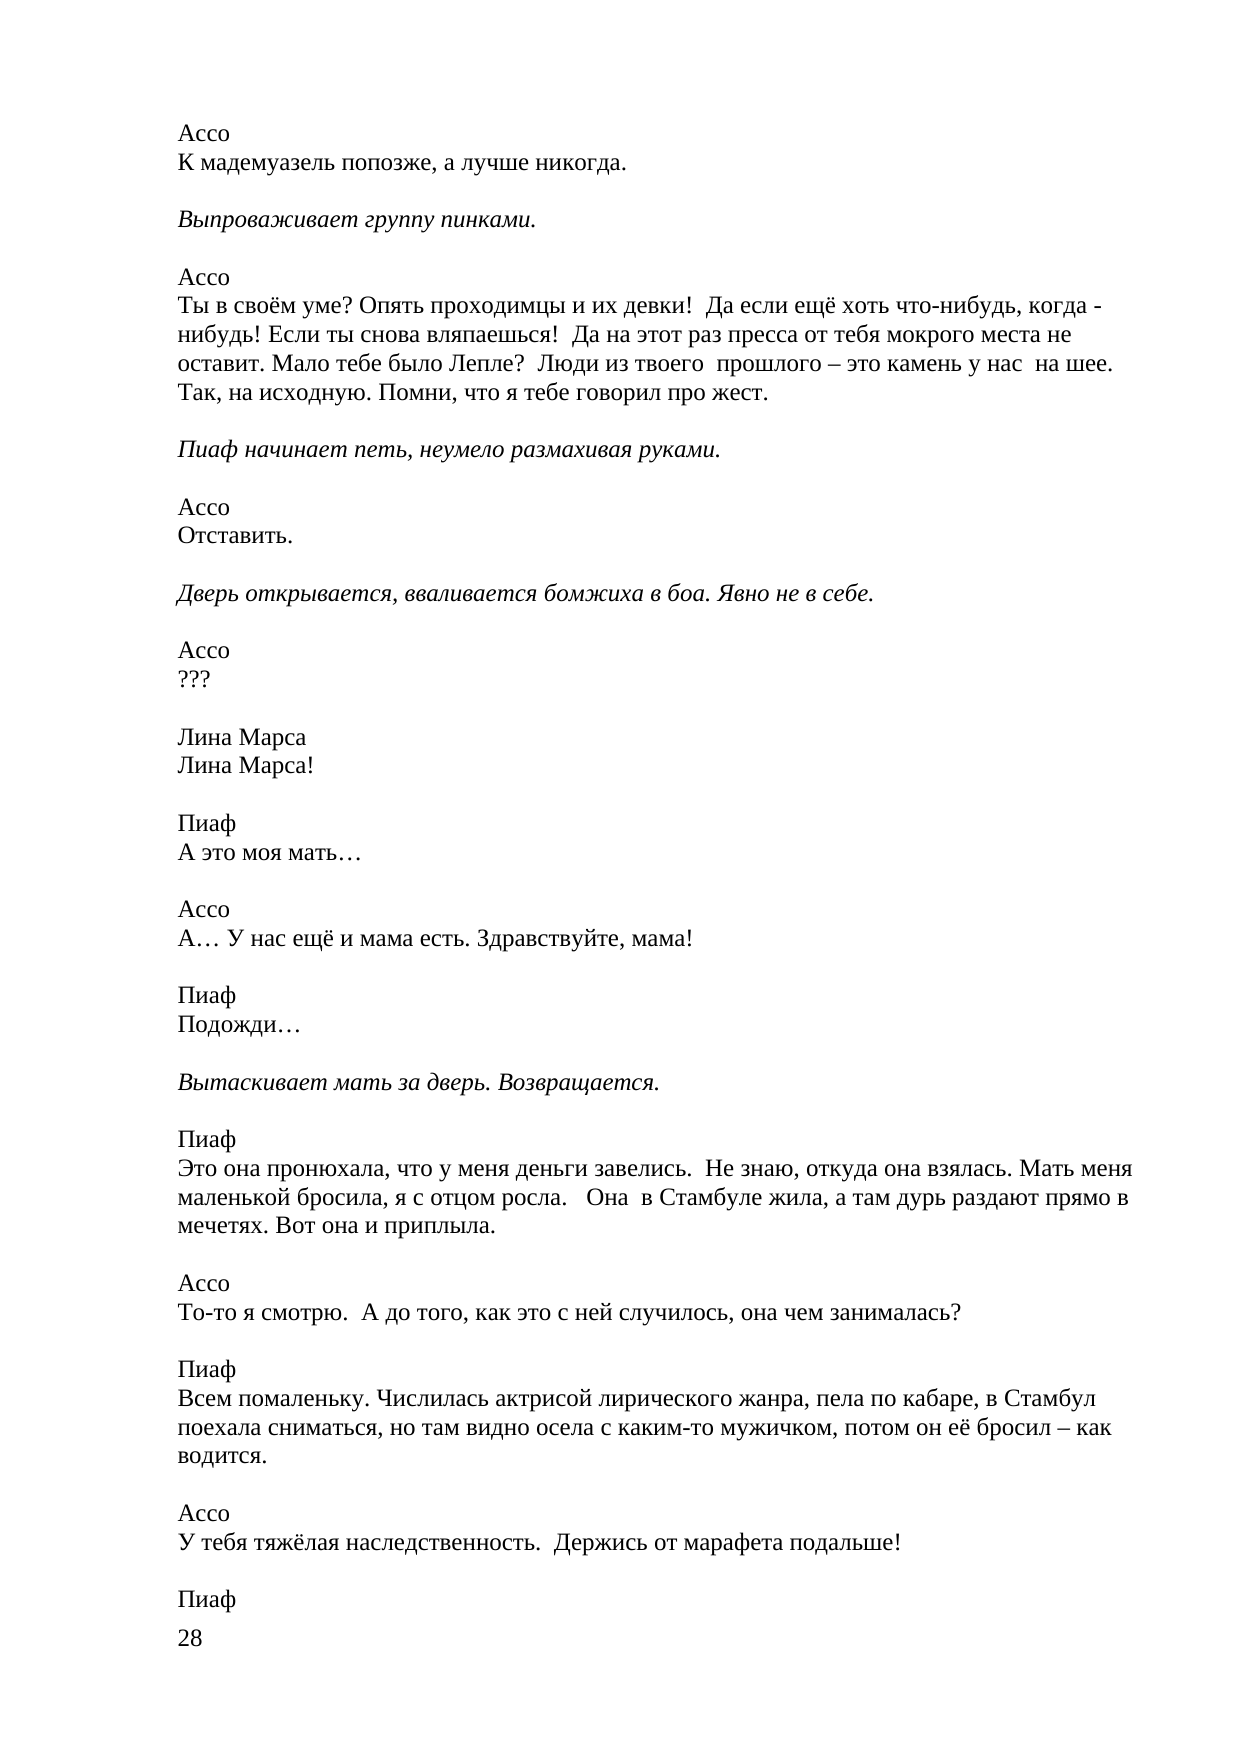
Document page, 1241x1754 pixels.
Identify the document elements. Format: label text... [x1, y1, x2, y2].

text Пиаф начинает петь, неумело размахивая руками. [177, 434, 1152, 463]
text Пиаф [177, 1584, 1152, 1613]
text То-то я смотрю. А до того, как это с ней случилось, она чем занималась? [177, 1297, 1152, 1326]
text Ассо [177, 1268, 1152, 1297]
text Пиаф [177, 1124, 1152, 1153]
text Лина Марса [177, 722, 1152, 751]
text Лина Марса! [177, 751, 1152, 779]
text Дверь открывается, вваливается бомжиха в боа. Явно не в себе. [177, 578, 1152, 607]
text А это моя мать… [177, 837, 1152, 866]
text Подожди… [177, 1009, 1152, 1038]
text Отставить. [177, 521, 1152, 549]
text Пиаф [177, 808, 1152, 837]
text Пиаф [177, 1354, 1152, 1383]
text Выпроваживает группу пинками. [177, 204, 1152, 233]
text Ассо [177, 894, 1152, 923]
text Это она пронюхала, что у меня деньги завелись. Не знаю, откуда она взялась. Мать меня маленькой бросила, я с отцом росла. Она в Стамбуле жила, а там дурь раздают прямо в мечетях. Вот она и приплыла. [177, 1153, 1152, 1239]
text Ассо [177, 492, 1152, 521]
text Ассо [177, 636, 1152, 664]
text У тебя тяжёлая наследственность. Держись от марафета подальше! [177, 1527, 1152, 1556]
text Ты в своём уме? Опять проходимцы и их девки! Да если ещё хоть что-нибудь, когда -нибудь! Если ты снова вляпаешься! Да на этот раз пресса от тебя мокрого места не оставит. Мало тебе было Лепле? Люди из твоего прошлого – это камень у нас на шее. Так, на исходную. Помни, что я тебе говорил про жест. [177, 291, 1152, 406]
text Ассо [177, 262, 1152, 291]
text Вытаскивает мать за дверь. Возвращается. [177, 1067, 1152, 1096]
text Ассо [177, 1498, 1152, 1527]
text А… У нас ещё и мама есть. Здравствуйте, мама! [177, 923, 1152, 952]
text ??? [177, 664, 1152, 693]
text Всем помаленьку. Числилась актрисой лирического жанра, пела по кабаре, в Стамбул поехала сниматься, но там видно осела с каким-то мужичком, потом он её бросил – как водится. [177, 1383, 1152, 1469]
text К мадемуазель попозже, а лучше никогда. [177, 147, 1152, 176]
text Ассо [177, 118, 1152, 147]
text Пиаф [177, 981, 1152, 1009]
